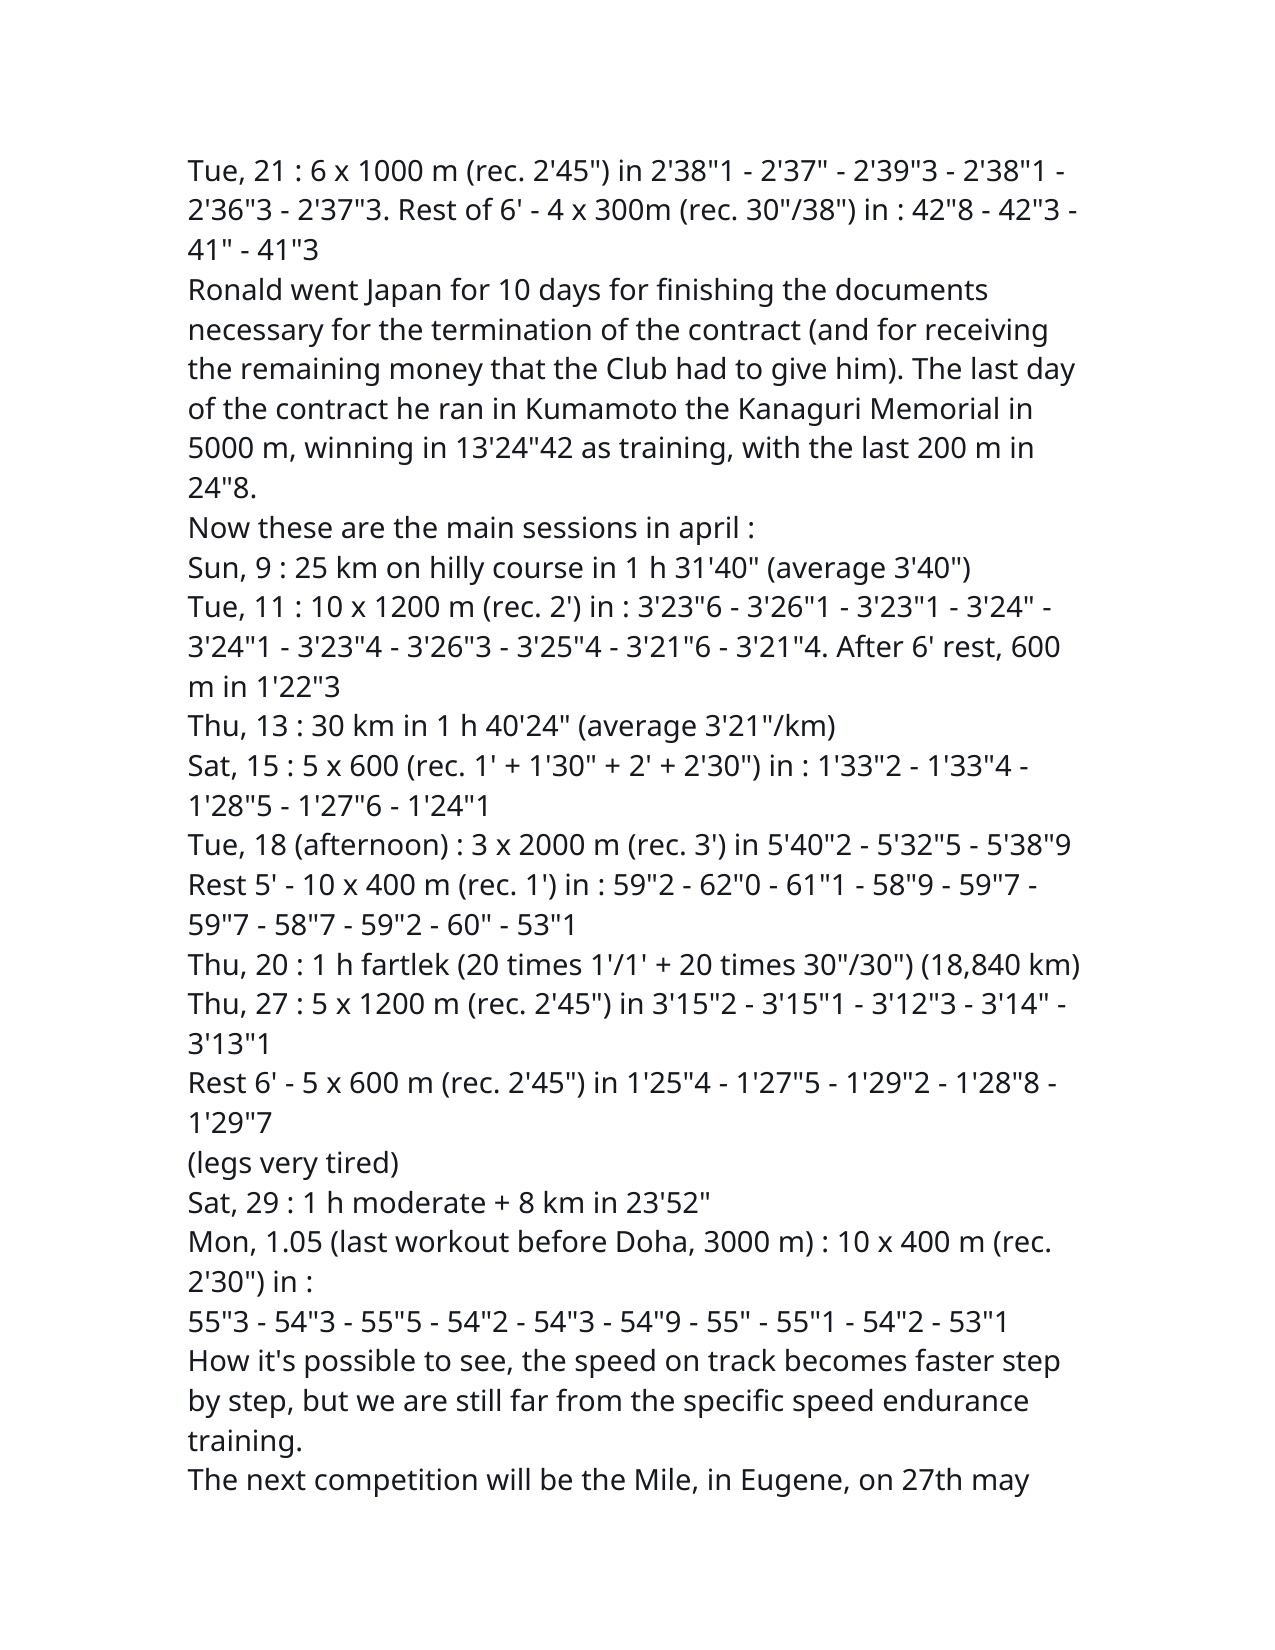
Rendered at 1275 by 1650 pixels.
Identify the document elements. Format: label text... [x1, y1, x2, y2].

text Now these are the main sessions in april : [187, 507, 1087, 547]
text (legs very tired) [187, 1142, 1087, 1182]
text Sun, 9 : 25 km on hilly course in 1 h 31'40" (average 3'40") [187, 547, 1087, 587]
text Sat, 15 : 5 x 600 (rec. 1' + 1'30" + 2' + 2'30") in : 1'33"2 - 1'33"4 - 1'28"5 - 1'27"6 - 1'24"1 [187, 745, 1087, 825]
text Tue, 11 : 10 x 1200 m (rec. 2') in : 3'23"6 - 3'26"1 - 3'23"1 - 3'24" - 3'24"1 - 3'23"4 - 3'26"3 - 3'25"4 - 3'21"6 - 3'21"4. After 6' rest, 600 m in 1'22"3 [187, 587, 1087, 706]
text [187, 1460, 1087, 1499]
text Tue, 18 (afternoon) : 3 x 2000 m (rec. 3') in 5'40"2 - 5'32"5 - 5'38"9 [187, 825, 1087, 864]
text Thu, 13 : 30 km in 1 h 40'24" (average 3'21"/km) [187, 706, 1087, 745]
text How it's possible to see, the speed on track becomes faster step by step, but we are still far from the specific speed endurance training. [187, 1341, 1087, 1460]
text 55"3 - 54"3 - 55"5 - 54"2 - 54"3 - 54"9 - 55" - 55"1 - 54"2 - 53"1 [187, 1301, 1087, 1341]
text Mon, 1.05 (last workout before Doha, 3000 m) : 10 x 400 m (rec. 2'30") in : [187, 1222, 1087, 1301]
text Thu, 27 : 5 x 1200 m (rec. 2'45") in 3'15"2 - 3'15"1 - 3'12"3 - 3'14" - 3'13"1 [187, 983, 1087, 1063]
text Rest 6' - 5 x 600 m (rec. 2'45") in 1'25"4 - 1'27"5 - 1'29"2 - 1'28"8 - 1'29"7 [187, 1063, 1087, 1142]
text Tue, 21 : 6 x 1000 m (rec. 2'45") in 2'38"1 - 2'37" - 2'39"3 - 2'38"1 - 2'36"3 - 2'37"3. Rest of 6' - 4 x 300m (rec. 30"/38") in : 42"8 - 42"3 - 41" - 41"3 [187, 150, 1087, 269]
text Thu, 20 : 1 h fartlek (20 times 1'/1' + 20 times 30"/30") (18,840 km) [187, 944, 1087, 983]
text Rest 5' - 10 x 400 m (rec. 1') in : 59"2 - 62"0 - 61"1 - 58"9 - 59"7 - 59"7 - 58"7 - 59"2 - 60" - 53"1 [187, 864, 1087, 944]
text Sat, 29 : 1 h moderate + 8 km in 23'52" [187, 1182, 1087, 1222]
text Ronald went Japan for 10 days for finishing the documents necessary for the termination of the contract (and for receiving the remaining money that the Club had to give him). The last day of the contract he ran in Kumamoto the Kanaguri Memorial in 5000 m, winning in 13'24"42 as training, with the last 200 m in 24"8. [187, 269, 1087, 507]
